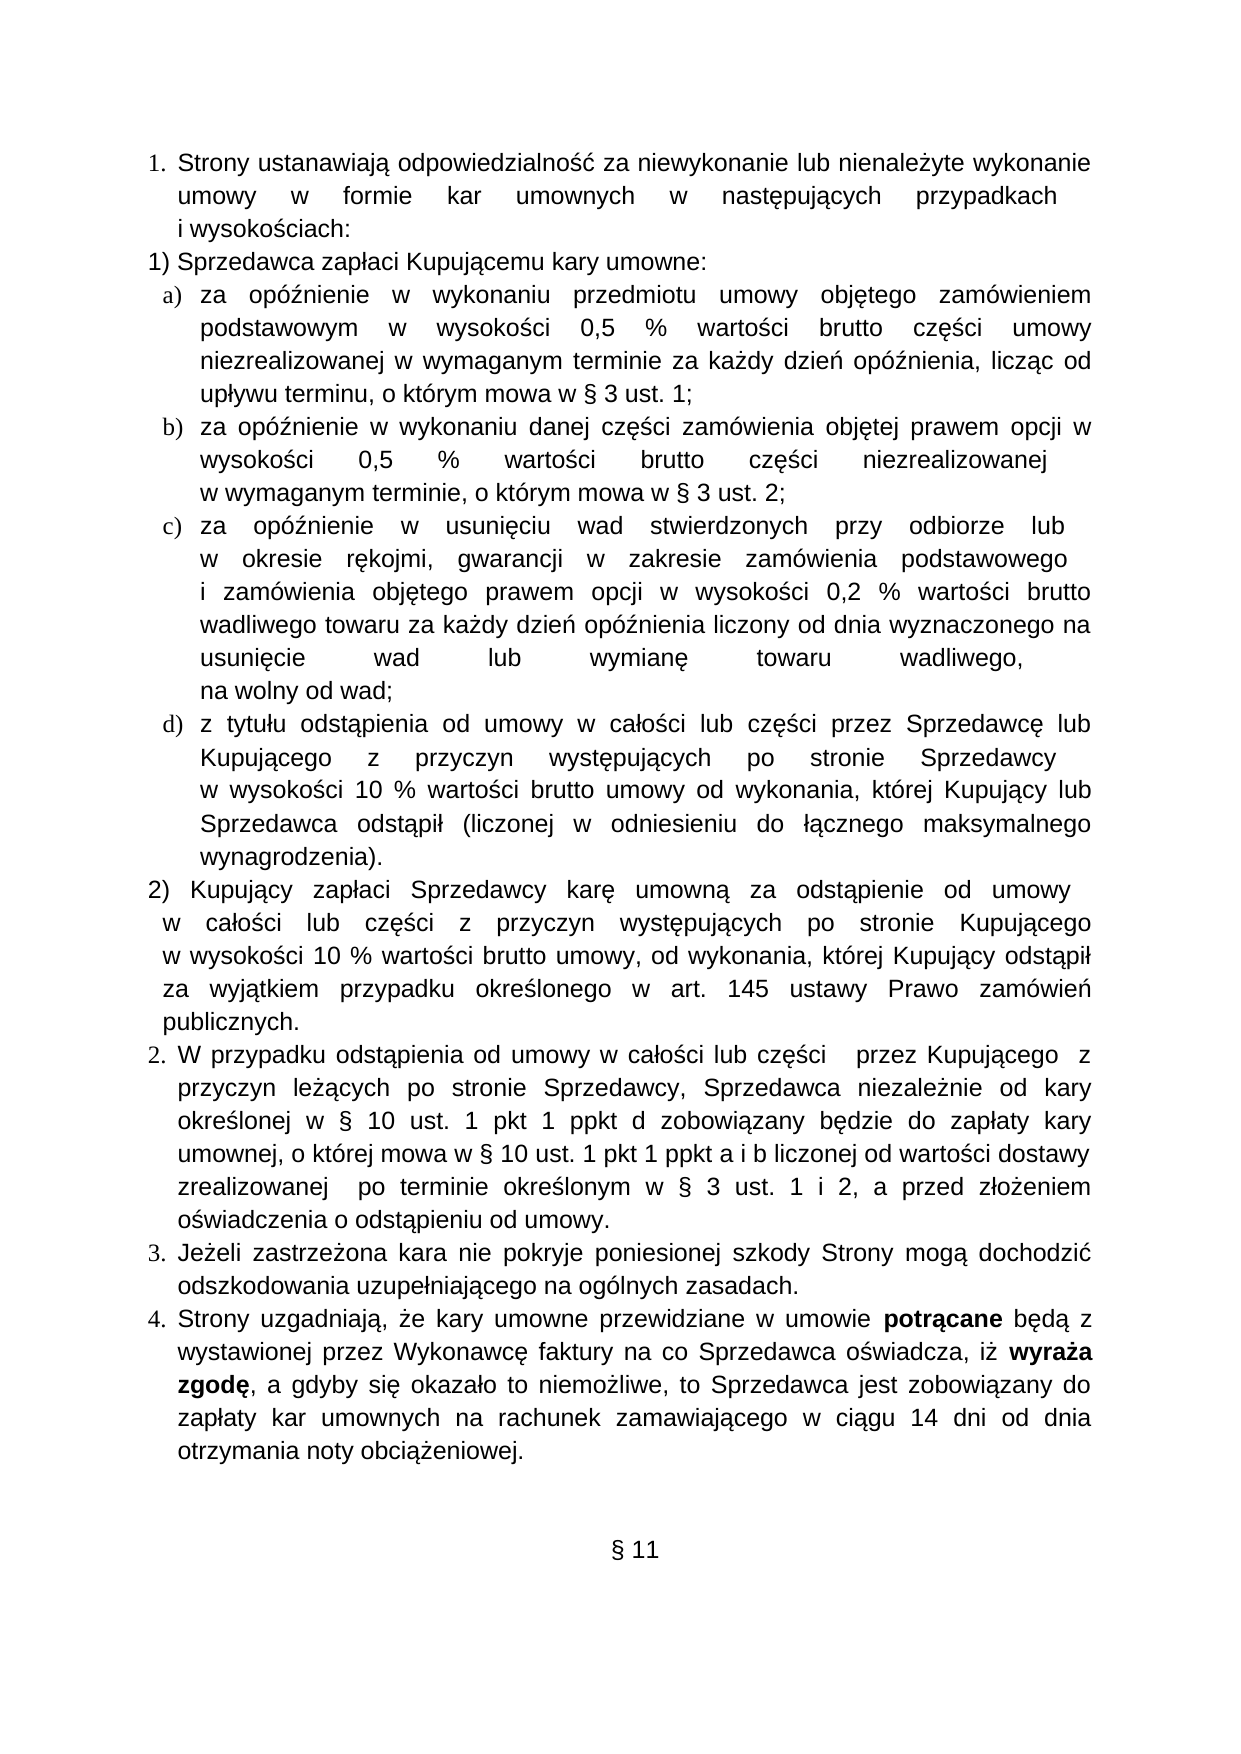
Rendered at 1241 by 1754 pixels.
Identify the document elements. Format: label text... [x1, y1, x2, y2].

list Strony uzgadniają, że kary umowne przewidziane w umowie potrącane będą z wystawionej przez Wykonawcę faktury na co Sprzedawca oświadcza, iż wyraża zgodę, a gdyby się okazało to niemożliwe, to Sprzedawca jest zobowiązany do zapłaty kar umownych na rachunek zamawiającego w ciągu 14 dni od dnia otrzymania noty obciążeniowej. [148, 1304, 1093, 1465]
text 2) Kupujący zapłaci Sprzedawcy karę umowną za odstąpienie od umowy w całości lub części z przyczyn występujących po stronie Kupującego w wysokości 10 % wartości brutto umowy, od wykonania, której Kupujący odstąpił za wyjątkiem przypadku określonego w art. 145 ustawy Prawo zamówień publicznych. [148, 874, 1093, 1035]
list za opóźnienie w usunięciu wad stwierdzonych przy odbiorze lub w okresie rękojmi, gwarancji w zakresie zamówienia podstawowego i zamówienia objętego prawem opcji w wysokości 0,2 % wartości brutto wadliwego towaru za każdy dzień opóźnienia liczony od dnia wyznaczonego na usunięcie wad lub wymianę towaru wadliwego, na wolny od wad; [162, 511, 1093, 705]
list Jeżeli zastrzeżona kara nie pokryje poniesionej szkody Strony mogą dochodzić odszkodowania uzupełniającego na ogólnych zasadach. [148, 1238, 1093, 1300]
text 1) Sprzedawca zapłaci Kupującemu kary umowne: [148, 247, 1093, 276]
list W przypadku odstąpienia od umowy w całości lub części przez Kupującego z przyczyn leżących po stronie Sprzedawcy, Sprzedawca niezależnie od kary określonej w § 10 ust. 1 pkt 1 ppkt d zobowiązany będzie do zapłaty kary umownej, o której mowa w § 10 ust. 1 pkt 1 ppkt a i b liczonej od wartości dostawy zrealizowanej po terminie określonym w § 3 ust. 1 i 2, a przed złożeniem oświadczenia o odstąpieniu od umowy. [148, 1040, 1093, 1234]
text § 11 [177, 1535, 1093, 1564]
list za opóźnienie w wykonaniu danej części zamówienia objętej prawem opcji w wysokości 0,5 % wartości brutto części niezrealizowanej w wymaganym terminie, o którym mowa w § 3 ust. 2; [162, 412, 1093, 507]
list Strony ustanawiają odpowiedzialność za niewykonanie lub nienależyte wykonanie umowy w formie kar umownych w następujących przypadkach i wysokościach: [148, 148, 1093, 242]
list z tytułu odstąpienia od umowy w całości lub części przez Sprzedawcę lub Kupującego z przyczyn występujących po stronie Sprzedawcy w wysokości 10 % wartości brutto umowy od wykonania, której Kupujący lub Sprzedawca odstąpił (liczonej w odniesieniu do łącznego maksymalnego wynagrodzenia). [162, 709, 1093, 870]
list za opóźnienie w wykonaniu przedmiotu umowy objętego zamówieniem podstawowym w wysokości 0,5 % wartości brutto części umowy niezrealizowanej w wymaganym terminie za każdy dzień opóźnienia, licząc od upływu terminu, o którym mowa w § 3 ust. 1; [162, 280, 1093, 408]
